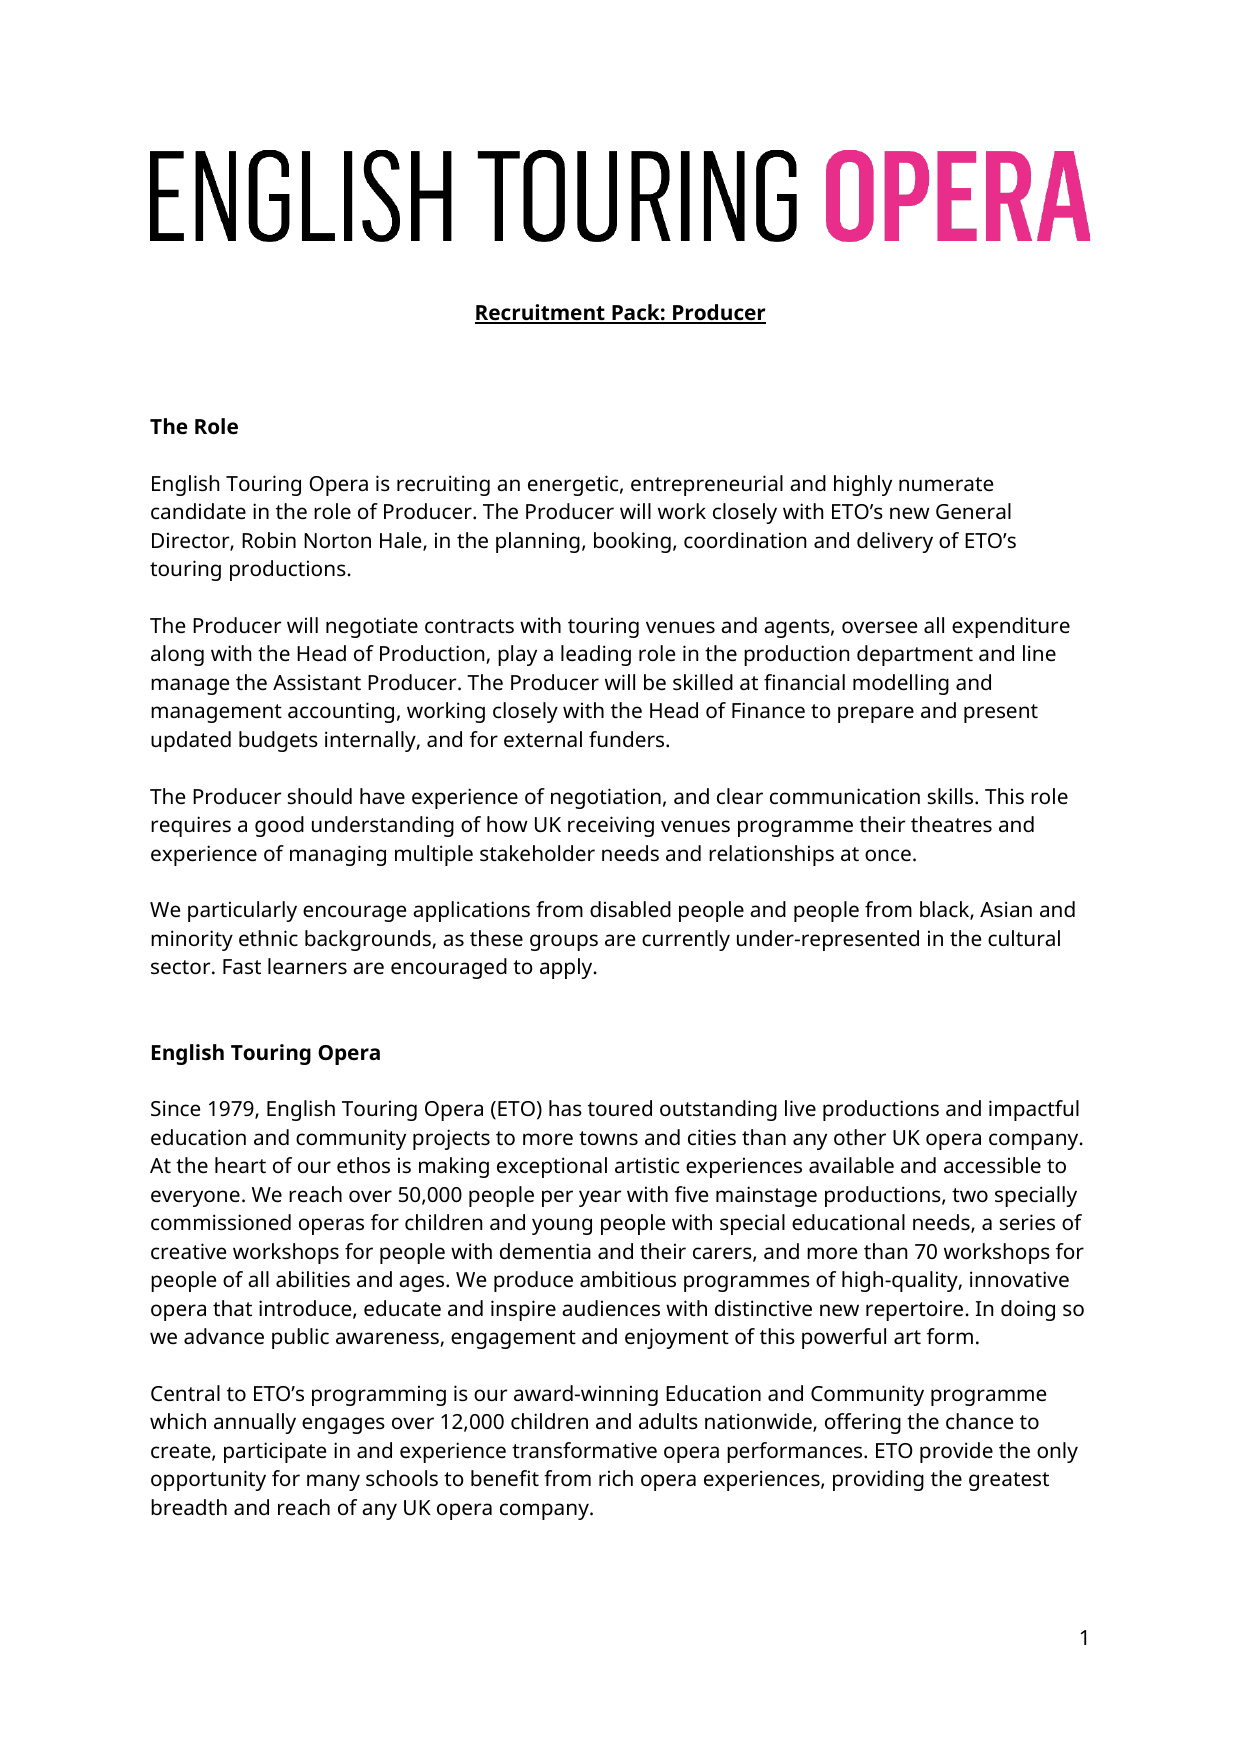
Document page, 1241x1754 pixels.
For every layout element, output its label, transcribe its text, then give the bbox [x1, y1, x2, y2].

text We particularly encourage applications from disabled people and people from black, Asian and minority ethnic backgrounds, as these groups are currently under-represented in the cultural sector. Fast learners are encouraged to apply. [150, 896, 1090, 981]
text Central to ETO’s programming is our award-winning Education and Community programme which annually engages over 12,000 children and adults nationwide, offering the chance to create, participate in and experience transformative opera performances. ETO provide the only opportunity for many schools to benefit from rich opera experiences, providing the greatest breadth and reach of any UK opera company. [150, 1379, 1090, 1521]
text The Role [150, 412, 1090, 441]
text English Touring Opera [150, 1038, 1090, 1066]
text The Producer should have experience of negotiation, and clear communication skills. This role requires a good understanding of how UK receiving venues programme their theatres and experience of managing multiple stakeholder needs and relationships at once. [150, 782, 1090, 867]
text The Producer will negotiate contracts with touring venues and agents, oversee all expenditure along with the Head of Production, play a leading role in the production department and line manage the Assistant Producer. The Producer will be skilled at financial modelling and management accounting, working closely with the Head of Finance to prepare and present updated budgets internally, and for external funders. [150, 611, 1090, 753]
text Since 1979, English Touring Opera (ETO) has toured outstanding live productions and impactful education and community projects to more towns and cities than any other UK opera company. At the heart of our ethos is making exceptional artistic experiences available and accessible to everyone. We reach over 50,000 people per year with five mainstage productions, two specially commissioned operas for children and young people with special educational needs, a series of creative workshops for people with dementia and their carers, and more than 70 workshops for people of all abilities and ages. We produce ambitious programmes of high-quality, innovative opera that introduce, educate and inspire audiences with distinctive new repertoire. In doing so we advance public awareness, engagement and enjoyment of this powerful art form. [150, 1094, 1090, 1351]
text Recruitment Pack: Producer [150, 298, 1090, 327]
picture [150, 150, 1091, 242]
text English Touring Opera is recruiting an energetic, entrepreneurial and highly numerate candidate in the role of Producer. The Producer will work closely with ETO’s new General Director, Robin Norton Hale, in the planning, booking, coordination and delivery of ETO’s touring productions. [150, 469, 1090, 583]
